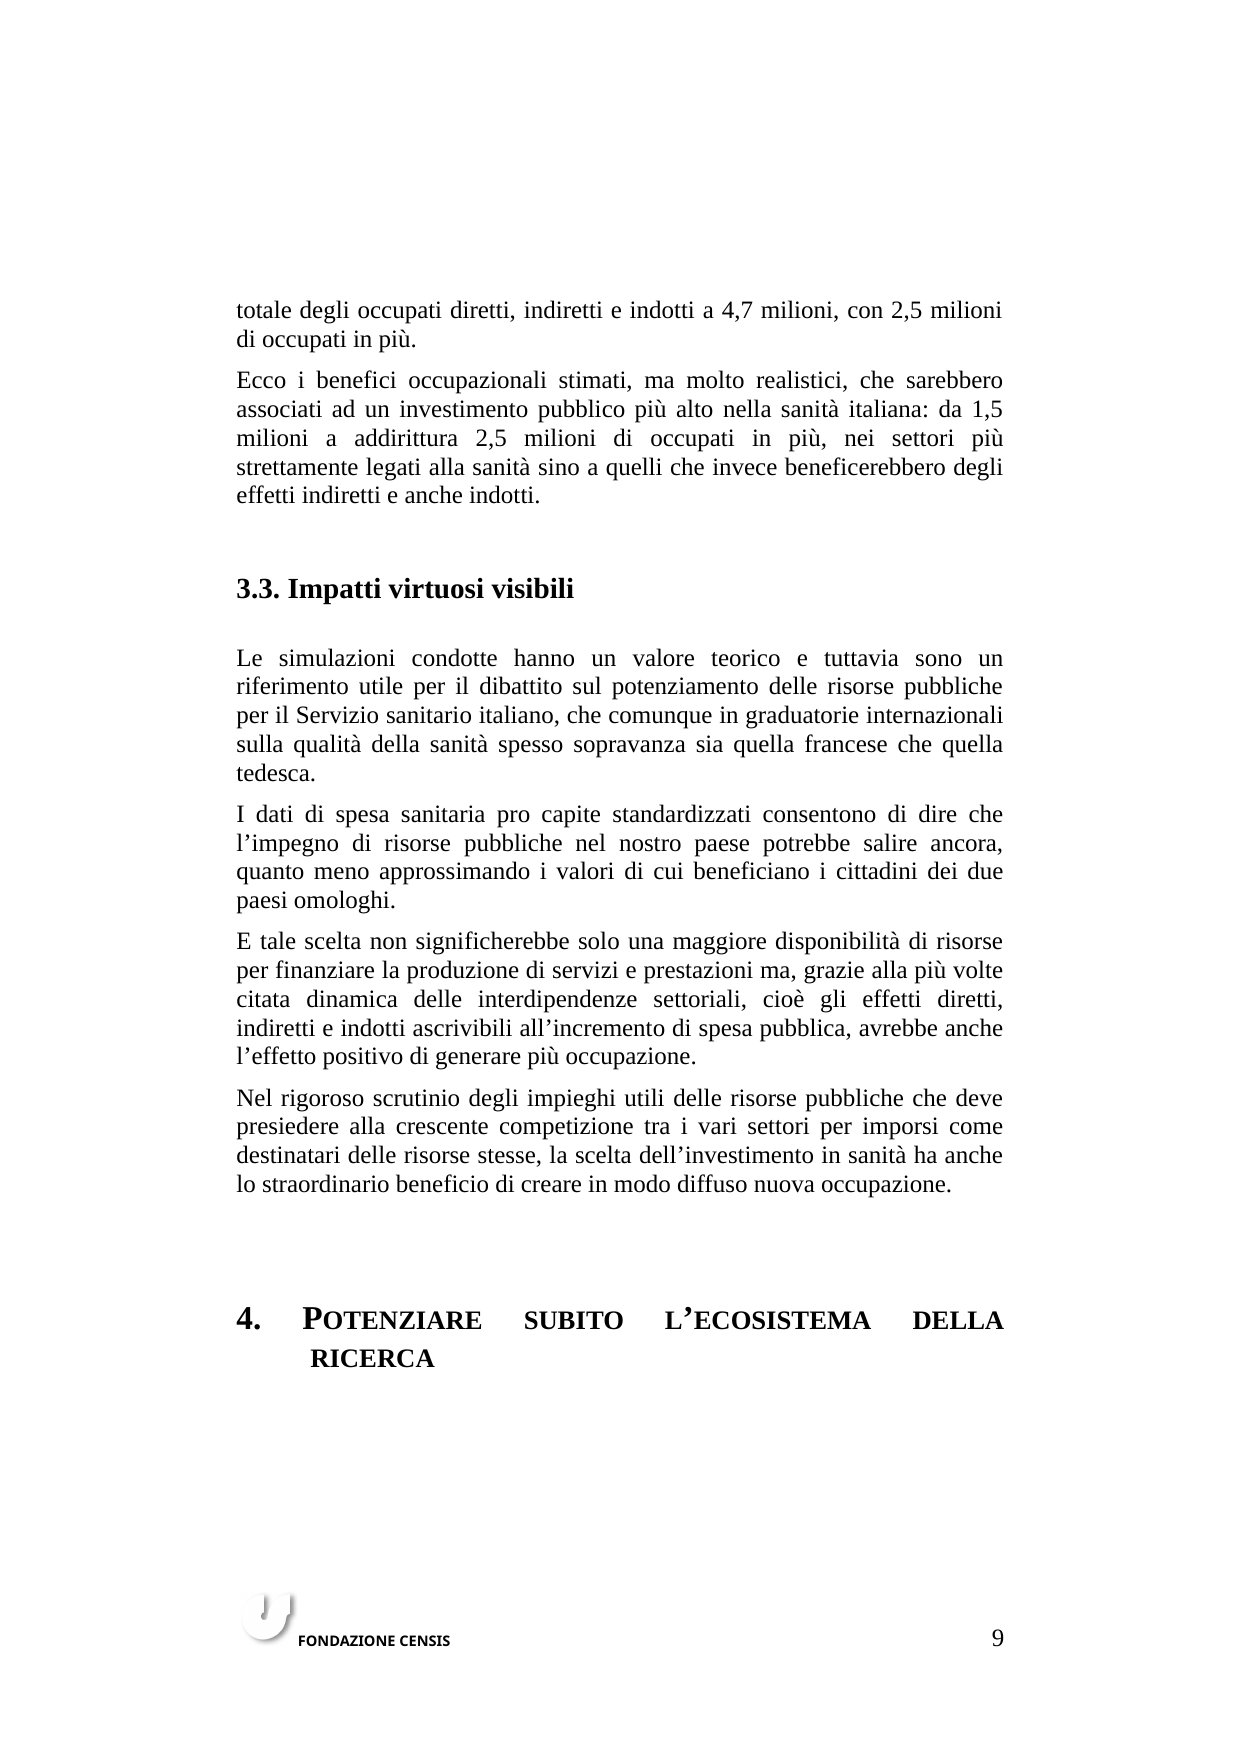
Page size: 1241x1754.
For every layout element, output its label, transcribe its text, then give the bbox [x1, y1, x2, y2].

subtitle 4. Potenziare subito l’ecosistema della ricerca [236, 1298, 1004, 1375]
text Le simulazioni condotte hanno un valore teorico e tuttavia sono un riferimento utile per il dibattito sul potenziamento delle risorse pubbliche per il Servizio sanitario italiano, che comunque in graduatorie internazionali sulla qualità della sanità spesso sopravanza sia quella francese che quella tedesca. [236, 643, 1004, 786]
subtitle 3.3. Impatti virtuosi visibili [236, 572, 1004, 605]
text I dati di spesa sanitaria pro capite standardizzati consentono di dire che l’impegno di risorse pubbliche nel nostro paese potrebbe salire ancora, quanto meno approssimando i valori di cui beneficiano i cittadini dei due paesi omologhi. [236, 799, 1004, 914]
text Nel rigoroso scrutinio degli impieghi utili delle risorse pubbliche che deve presiedere alla crescente competizione tra i vari settori per imporsi come destinatari delle risorse stesse, la scelta dell’investimento in sanità ha anche lo straordinario beneficio di creare in modo diffuso nuova occupazione. [236, 1083, 1004, 1198]
text E tale scelta non significherebbe solo una maggiore disponibilità di risorse per finanziare la produzione di servizi e prestazioni ma, grazie alla più volte citata dinamica delle interdipendenze settoriali, cioè gli effetti diretti, indiretti e indotti ascrivibili all’incremento di spesa pubblica, avrebbe anche l’effetto positivo di generare più occupazione. [236, 926, 1004, 1070]
picture [240, 1590, 298, 1646]
text Ecco i benefici occupazionali stimati, ma molto realistici, che sarebbero associati ad un investimento pubblico più alto nella sanità italiana: da 1,5 milioni a addirittura 2,5 milioni di occupati in più, nei settori più strettamente legati alla sanità sino a quelli che invece beneficerebbero degli effetti indiretti e anche indotti. [236, 365, 1004, 509]
